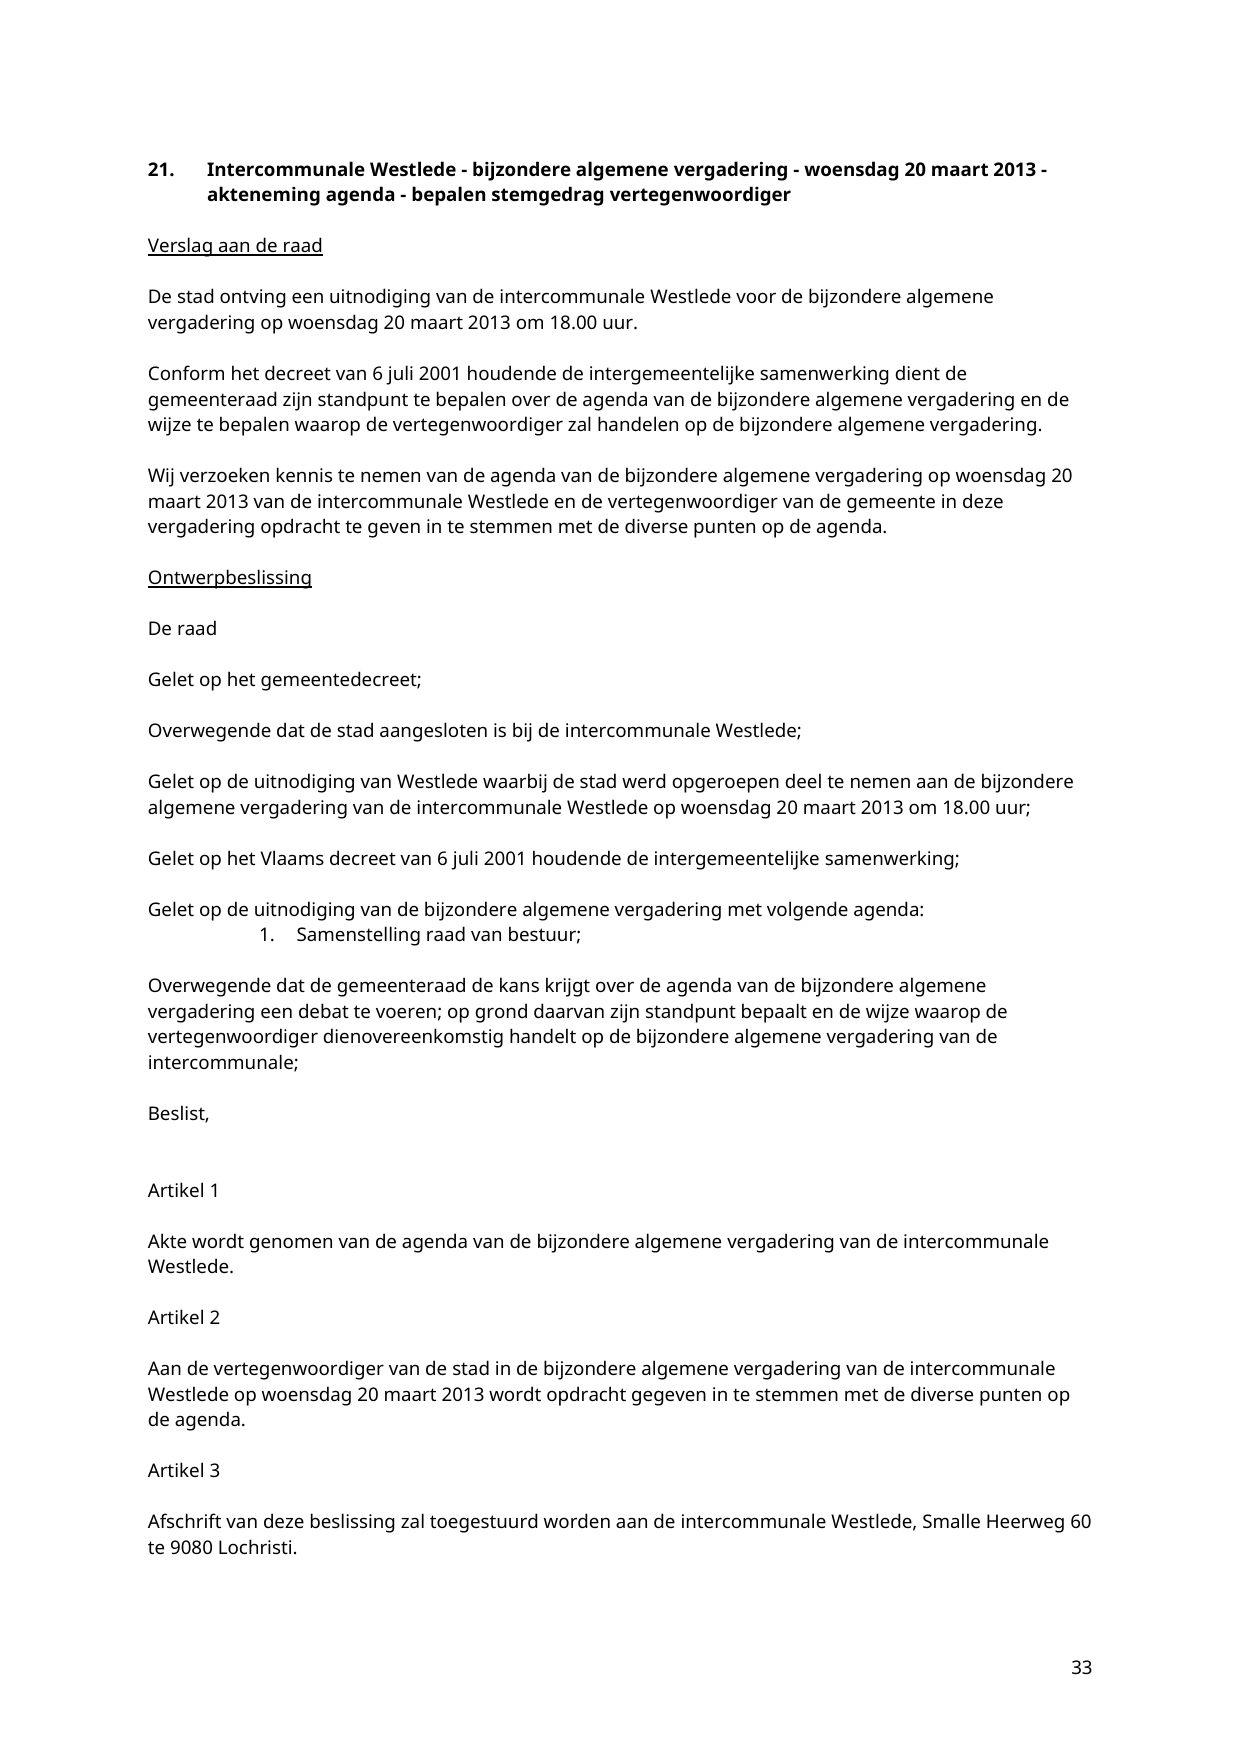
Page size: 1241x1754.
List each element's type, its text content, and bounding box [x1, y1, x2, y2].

text 21. Intercommunale Westlede - bijzondere algemene vergadering - woensdag 20 maart 2013 - akteneming agenda - bepalen stemgedrag vertegenwoordiger [148, 156, 1092, 207]
text De raad [148, 616, 1092, 641]
text Artikel 3 [148, 1458, 1092, 1483]
list Samenstelling raad van bestuur; [259, 922, 1092, 947]
text Artikel 2 [148, 1304, 1092, 1330]
text Akte wordt genomen van de agenda van de bijzondere algemene vergadering van de intercommunale Westlede. [148, 1228, 1092, 1279]
text Gelet op het Vlaams decreet van 6 juli 2001 houdende de intergemeentelijke samenwerking; [148, 845, 1092, 871]
text Wij verzoeken kennis te nemen van de agenda van de bijzondere algemene vergadering op woensdag 20 maart 2013 van de intercommunale Westlede en de vertegenwoordiger van de gemeente in deze vergadering opdracht te geven in te stemmen met de diverse punten op de agenda. [148, 462, 1092, 539]
text Gelet op het gemeentedecreet; [148, 667, 1092, 692]
text De stad ontving een uitnodiging van de intercommunale Westlede voor de bijzondere algemene vergadering op woensdag 20 maart 2013 om 18.00 uur. [148, 284, 1092, 335]
text Conform het decreet van 6 juli 2001 houdende de intergemeentelijke samenwerking dient de gemeenteraad zijn standpunt te bepalen over de agenda van de bijzondere algemene vergadering en de wijze te bepalen waarop de vertegenwoordiger zal handelen op de bijzondere algemene vergadering. [148, 360, 1092, 437]
text Overwegende dat de gemeenteraad de kans krijgt over de agenda van de bijzondere algemene vergadering een debat te voeren; op grond daarvan zijn standpunt bepaalt en de wijze waarop de vertegenwoordiger dienovereenkomstig handelt op de bijzondere algemene vergadering van de intercommunale; [148, 973, 1092, 1075]
text Gelet op de uitnodiging van Westlede waarbij de stad werd opgeroepen deel te nemen aan de bijzondere algemene vergadering van de intercommunale Westlede op woensdag 20 maart 2013 om 18.00 uur; [148, 769, 1092, 820]
text Artikel 1 [148, 1177, 1092, 1202]
text Verslag aan de raad [148, 233, 1092, 258]
text Overwegende dat de stad aangesloten is bij de intercommunale Westlede; [148, 718, 1092, 743]
text Beslist, [148, 1100, 1092, 1126]
text Afschrift van deze beslissing zal toegestuurd worden aan de intercommunale Westlede, Smalle Heerweg 60 te 9080 Lochristi. [148, 1509, 1092, 1560]
text Gelet op de uitnodiging van de bijzondere algemene vergadering met volgende agenda: [148, 896, 1092, 922]
text Ontwerpbeslissing [148, 564, 1092, 590]
text Aan de vertegenwoordiger van de stad in de bijzondere algemene vergadering van de intercommunale Westlede op woensdag 20 maart 2013 wordt opdracht gegeven in te stemmen met de diverse punten op de agenda. [148, 1356, 1092, 1432]
